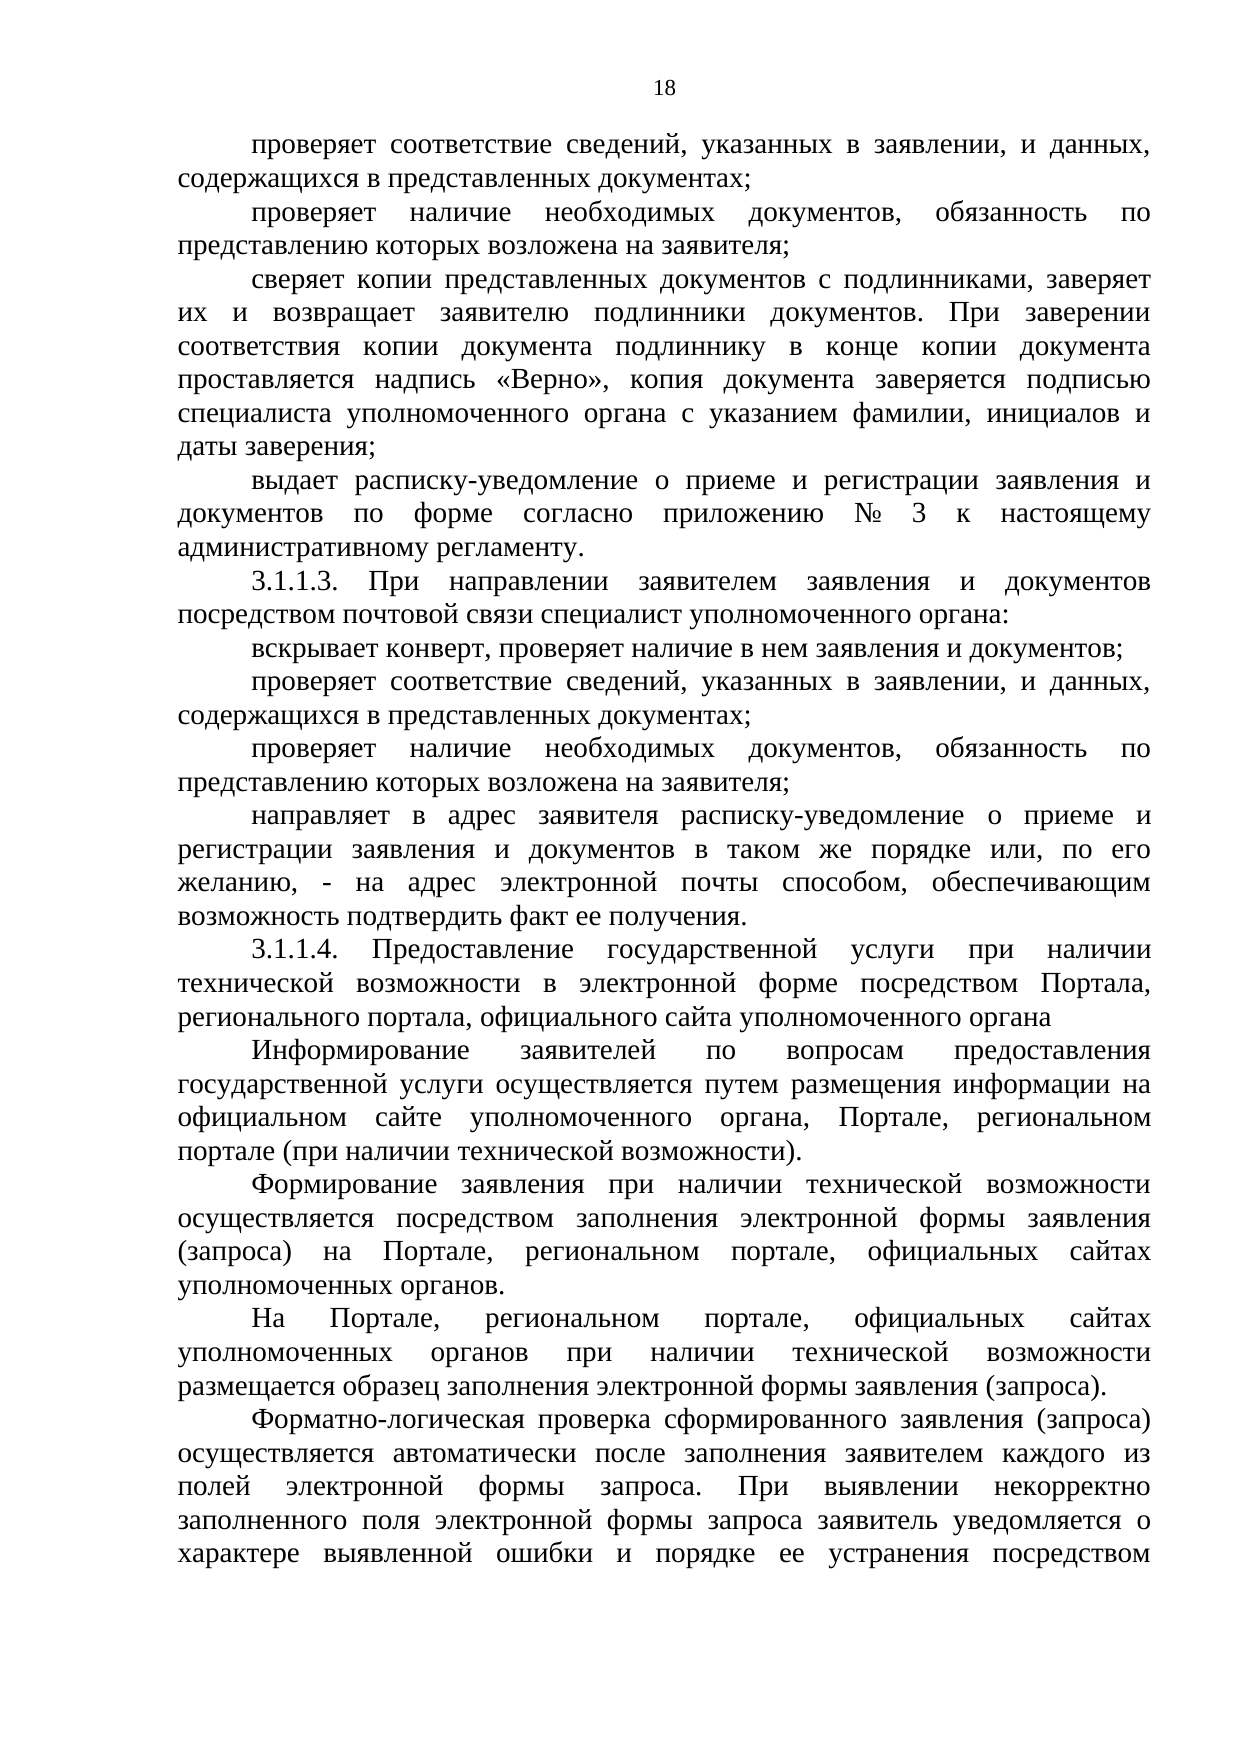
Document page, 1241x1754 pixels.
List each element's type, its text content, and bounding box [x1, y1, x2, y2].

text 3.1.1.4. Предоставление государственной услуги при наличии технической возможности в электронной форме посредством Портала, регионального портала, официального сайта уполномоченного органа [177, 932, 1152, 1032]
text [177, 1401, 1152, 1569]
text вскрывает конверт, проверяет наличие в нем заявления и документов; [177, 630, 1152, 663]
text проверяет соответствие сведений, указанных в заявлении, и данных, содержащихся в представленных документах; [177, 127, 1152, 194]
text Информирование заявителей по вопросам предоставления государственной услуги осуществляется путем размещения информации на официальном сайте уполномоченного органа, Портале, региональном портале (при наличии технической возможности). [177, 1032, 1152, 1166]
text Формирование заявления при наличии технической возможности осуществляется посредством заполнения электронной формы заявления (запроса) на Портале, региональном портале, официальных сайтах уполномоченных органов. [177, 1166, 1152, 1301]
text выдает расписку-уведомление о приеме и регистрации заявления и документов по форме согласно приложению № 3 к настоящему административному регламенту. [177, 462, 1152, 563]
text На Портале, региональном портале, официальных сайтах уполномоченных органов при наличии технической возможности размещается образец заполнения электронной формы заявления (запроса). [177, 1301, 1152, 1401]
text направляет в адрес заявителя расписку-уведомление о приеме и регистрации заявления и документов в таком же порядке или, по его желанию, - на адрес электронной почты способом, обеспечивающим возможность подтвердить факт ее получения. [177, 797, 1152, 932]
text сверяет копии представленных документов с подлинниками, заверяет их и возвращает заявителю подлинники документов. При заверении соответствия копии документа подлиннику в конце копии документа проставляется надпись «Верно», копия документа заверяется подписью специалиста уполномоченного органа с указанием фамилии, инициалов и даты заверения; [177, 261, 1152, 462]
text проверяет соответствие сведений, указанных в заявлении, и данных, содержащихся в представленных документах; [177, 663, 1152, 730]
text проверяет наличие необходимых документов, обязанность по представлению которых возложена на заявителя; [177, 194, 1152, 261]
text проверяет наличие необходимых документов, обязанность по представлению которых возложена на заявителя; [177, 730, 1152, 797]
text 3.1.1.3. При направлении заявителем заявления и документов посредством почтовой связи специалист уполномоченного органа: [177, 563, 1152, 630]
